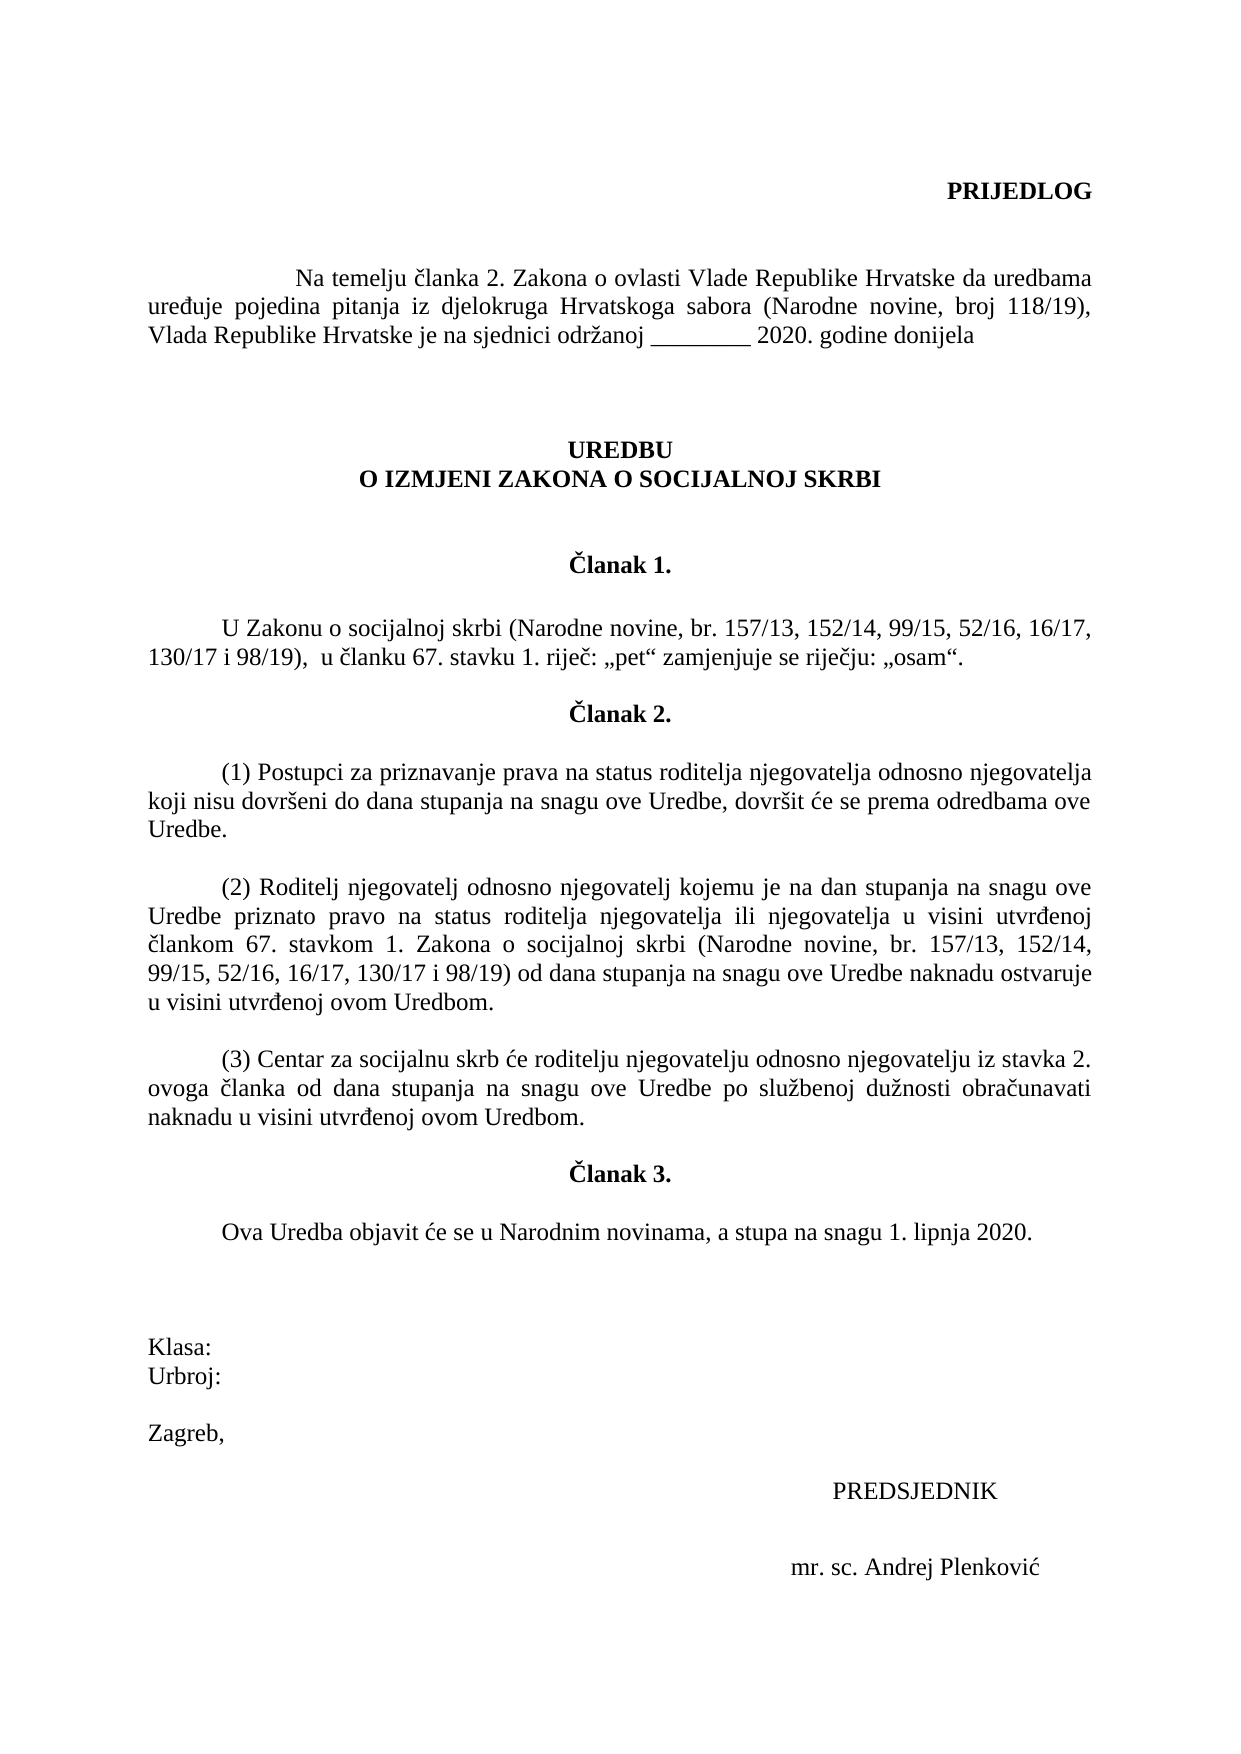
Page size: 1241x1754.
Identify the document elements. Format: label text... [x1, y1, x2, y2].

text Klasa: [148, 1332, 1093, 1361]
text (3) Centar za socijalnu skrb će roditelju njegovatelju odnosno njegovatelju iz stavka 2. ovoga članka od dana stupanja na snagu ove Uredbe po službenoj dužnosti obračunavati naknadu u visini utvrđenoj ovom Uredbom. [148, 1044, 1093, 1131]
text (2) Roditelj njegovatelj odnosno njegovatelj kojemu je na dan stupanja na snagu ove Uredbe priznato pravo na status roditelja njegovatelja ili njegovatelja u visini utvrđenoj člankom 67. stavkom 1. Zakona o socijalnoj skrbi (Narodne novine, br. 157/13, 152/14, 99/15, 52/16, 16/17, 130/17 i 98/19) od dana stupanja na snagu ove Uredbe naknadu ostvaruje u visini utvrđenoj ovom Uredbom. [148, 872, 1093, 1016]
text Članak 2. [148, 699, 1093, 728]
text Članak 3. [148, 1159, 1093, 1188]
text PREDSJEDNIK [738, 1476, 1093, 1504]
text UREDBU [148, 435, 1093, 464]
text mr. sc. Andrej Plenković [738, 1552, 1093, 1581]
text (1) Postupci za priznavanje prava na status roditelja njegovatelja odnosno njegovatelja koji nisu dovršeni do dana stupanja na snagu ove Uredbe, dovršit će se prema odredbama ove Uredbe. [148, 757, 1093, 843]
text Urbroj: [148, 1361, 1093, 1389]
text PRIJEDLOG [148, 176, 1093, 205]
text Ova Uredba objavit će se u Narodnim novinama, a stupa na snagu 1. lipnja 2020. [148, 1217, 1093, 1246]
text Zagreb, [148, 1418, 1093, 1447]
text U Zakonu o socijalnoj skrbi (Narodne novine, br. 157/13, 152/14, 99/15, 52/16, 16/17, 130/17 i 98/19), u članku 67. stavku 1. riječ: „pet“ zamjenjuje se riječju: „osam“. [148, 613, 1093, 671]
text Na temelju članka 2. Zakona o ovlasti Vlade Republike Hrvatske da uredbama uređuje pojedina pitanja iz djelokruga Hrvatskoga sabora (Narodne novine, broj 118/19), Vlada Republike Hrvatske je na sjednici održanoj ________ 2020. godine donijela [148, 263, 1093, 349]
text Članak 1. [148, 550, 1093, 579]
text O IZMJENI ZAKONA O SOCIJALNOJ SKRBI [148, 464, 1093, 493]
